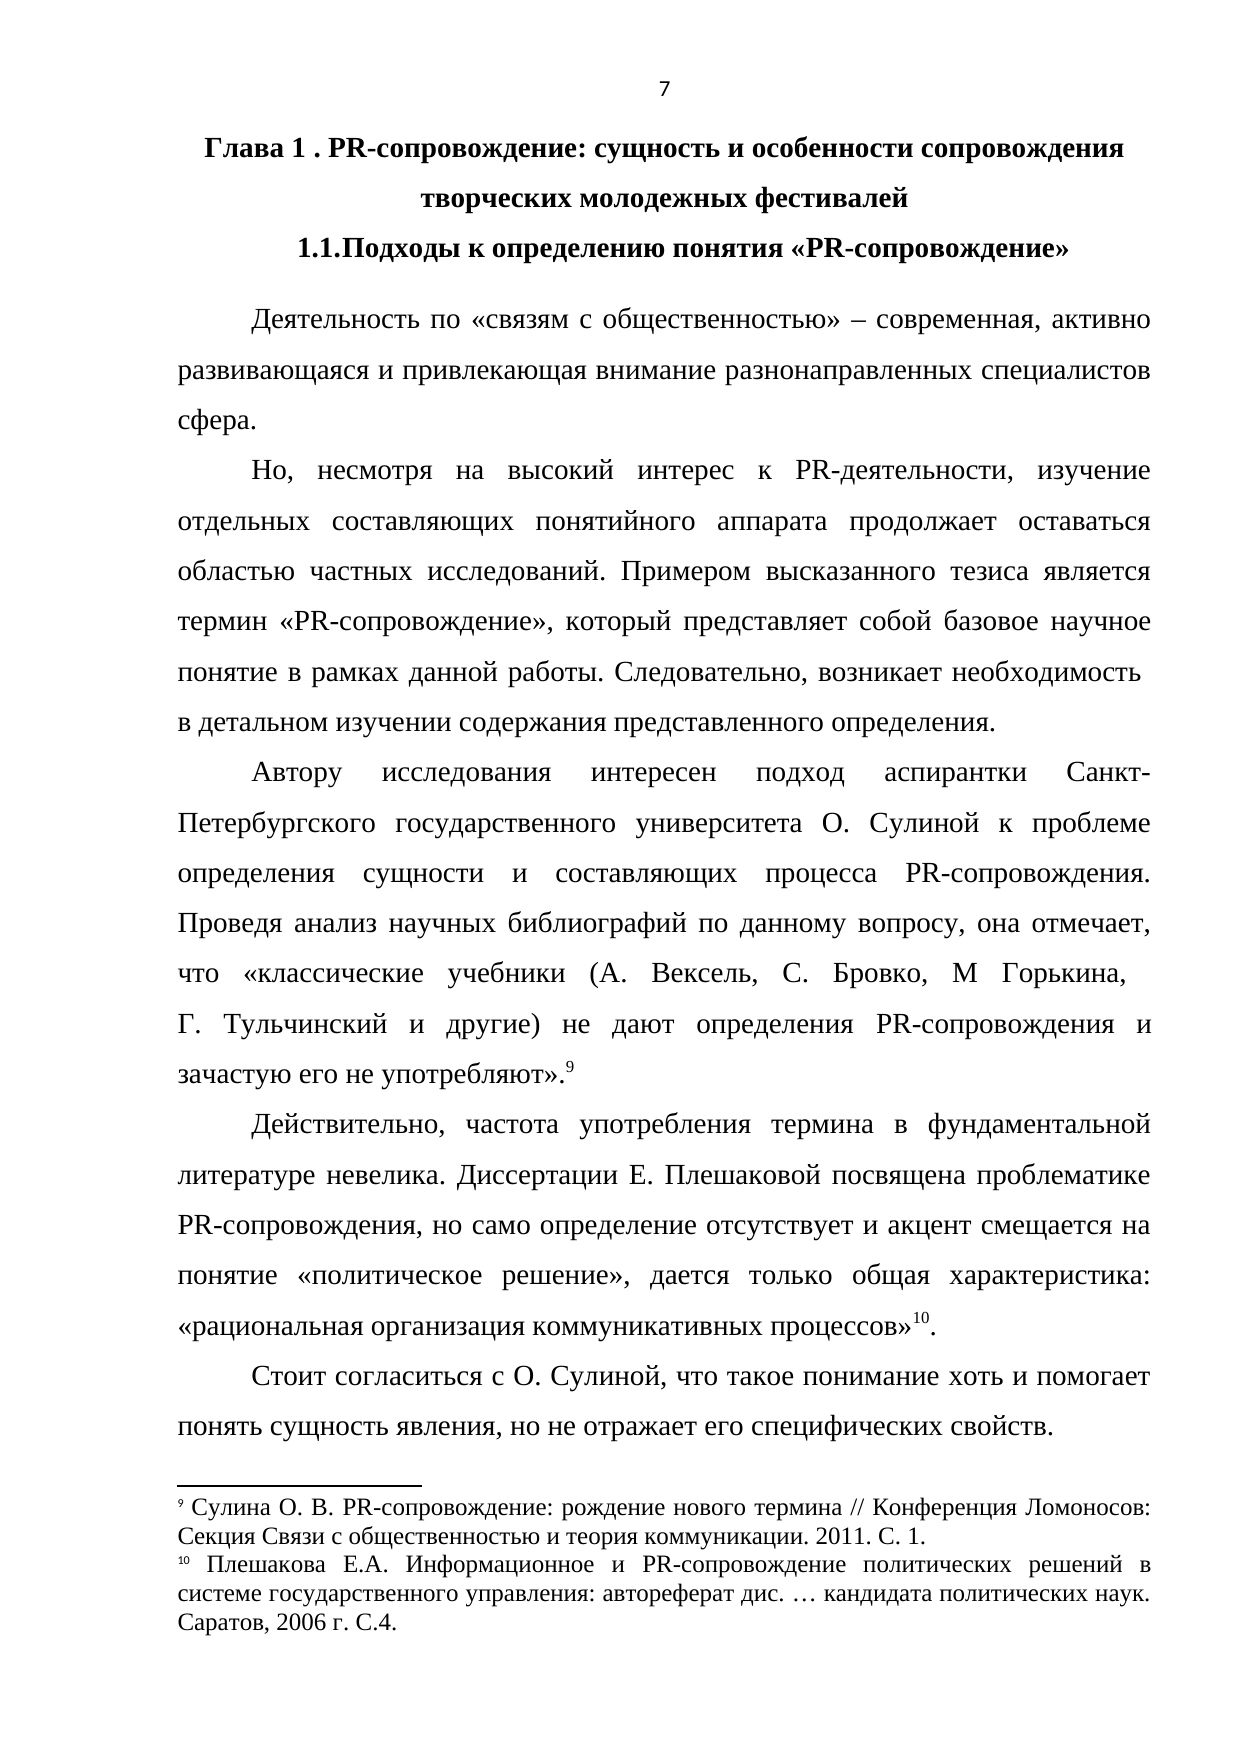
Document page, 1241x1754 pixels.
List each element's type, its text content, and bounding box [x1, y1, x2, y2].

text Стоит согласиться с О. Сулиной, что такое понимание хоть и помогает понять сущность явления, но не отражает его специфических свойств. [177, 1358, 1152, 1442]
subtitle . PR-сопровождение: сущность и особенности сопровождения творческих молодежных фестивалей [177, 130, 1152, 214]
text Деятельность по «связям с общественностью» – современная, активно развивающаяся и привлекающая внимание разнонаправленных специалистов сфера. [177, 302, 1152, 436]
text Действительно, частота употребления термина в фундаментальной литературе невелика. Диссертации Е. Плешаковой посвящена проблематике PR-сопровождения, но само определение отсутствует и акцент смещается на понятие «политическое решение», дается только общая характеристика: «рациональная организация коммуникативных процессов». [177, 1107, 1152, 1341]
text Но, несмотря на высокий интерес к PR-деятельности, изучение отдельных составляющих понятийного аппарата продолжает оставаться областью частных исследований. Примером высказанного тезиса является термин «PR-сопровождение», который представляет собой базовое научное понятие в рамках данной работы. Следовательно, возникает необходимость в детальном изучении содержания представленного определения. [177, 452, 1152, 738]
list Подходы к определению понятия «PR-сопровождение» [215, 230, 1152, 264]
text Автору исследования интересен подход аспирантки Санкт-Петербургского государственного университета О. Сулиной к проблеме определения сущности и составляющих процесса PR-сопровождения. Проведя анализ научных библиографий по данному вопросу, она отмечает, что «классические учебники (А. Вексель, С. Бровко, М Горькина, Г. Тульчинский и другие) не дают определения PR-сопровождения и зачастую его не употребляют». [177, 754, 1152, 1090]
